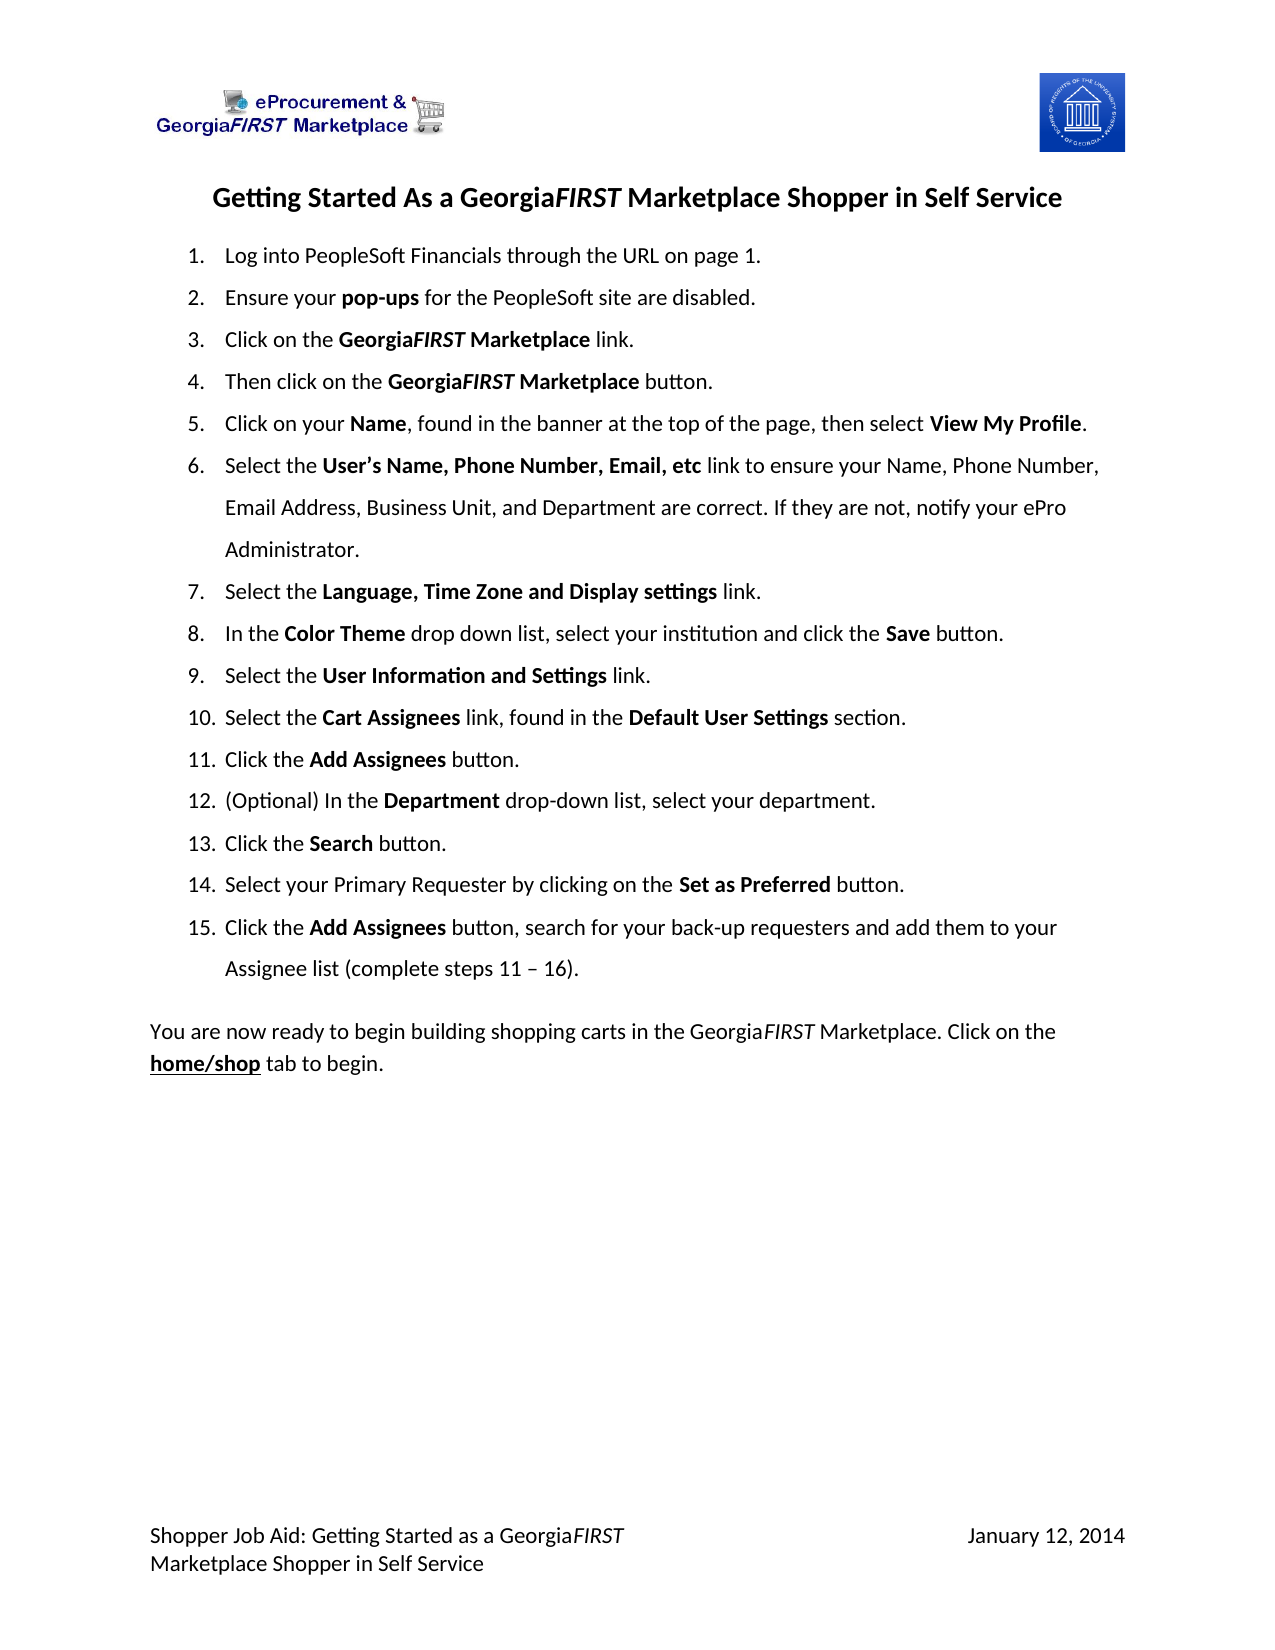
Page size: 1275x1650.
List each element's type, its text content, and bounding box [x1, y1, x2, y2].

picture [150, 85, 453, 139]
list Select the User Information and Settings link. [187, 661, 1125, 689]
list Click the Search button. [187, 829, 1125, 857]
picture [1039, 73, 1125, 152]
list Log into PeopleSoft Financials through the URL on page 1. [187, 241, 1125, 269]
list Click the Add Assignees button. [187, 745, 1125, 773]
list In the Color Theme drop down list, select your institution and click the Save button. [187, 619, 1125, 647]
list Click on the GeorgiaFIRST Marketplace link. [187, 325, 1125, 353]
list (Optional) In the Department drop-down list, select your department. [187, 787, 1125, 815]
list Click on your Name, found in the banner at the top of the page, then select View My Profile. [187, 409, 1125, 437]
list Click the Add Assignees button, search for your back-up requesters and add them to your Assignee list (complete steps 11 – 16). [187, 913, 1125, 983]
list Select the Language, Time Zone and Display settings link. [187, 577, 1125, 605]
list Ensure your pop-ups for the PeopleSoft site are disabled. [187, 283, 1125, 311]
list Select the User’s Name, Phone Number, Email, etc link to ensure your Name, Phone Number, Email Address, Business Unit, and Department are correct. If they are not, notify your ePro Administrator. [187, 451, 1125, 563]
list Select the Cart Assignees link, found in the Default User Settings section. [187, 703, 1125, 731]
list Then click on the GeorgiaFIRST Marketplace button. [187, 367, 1125, 395]
text Getting Started As a GeorgiaFIRST Marketplace Shopper in Self Service [150, 179, 1125, 215]
list Select your Primary Requester by clicking on the Set as Preferred button. [187, 871, 1125, 899]
text You are now ready to begin building shopping carts in the GeorgiaFIRST Marketplace. Click on the home/shop tab to begin. [150, 1017, 1125, 1078]
